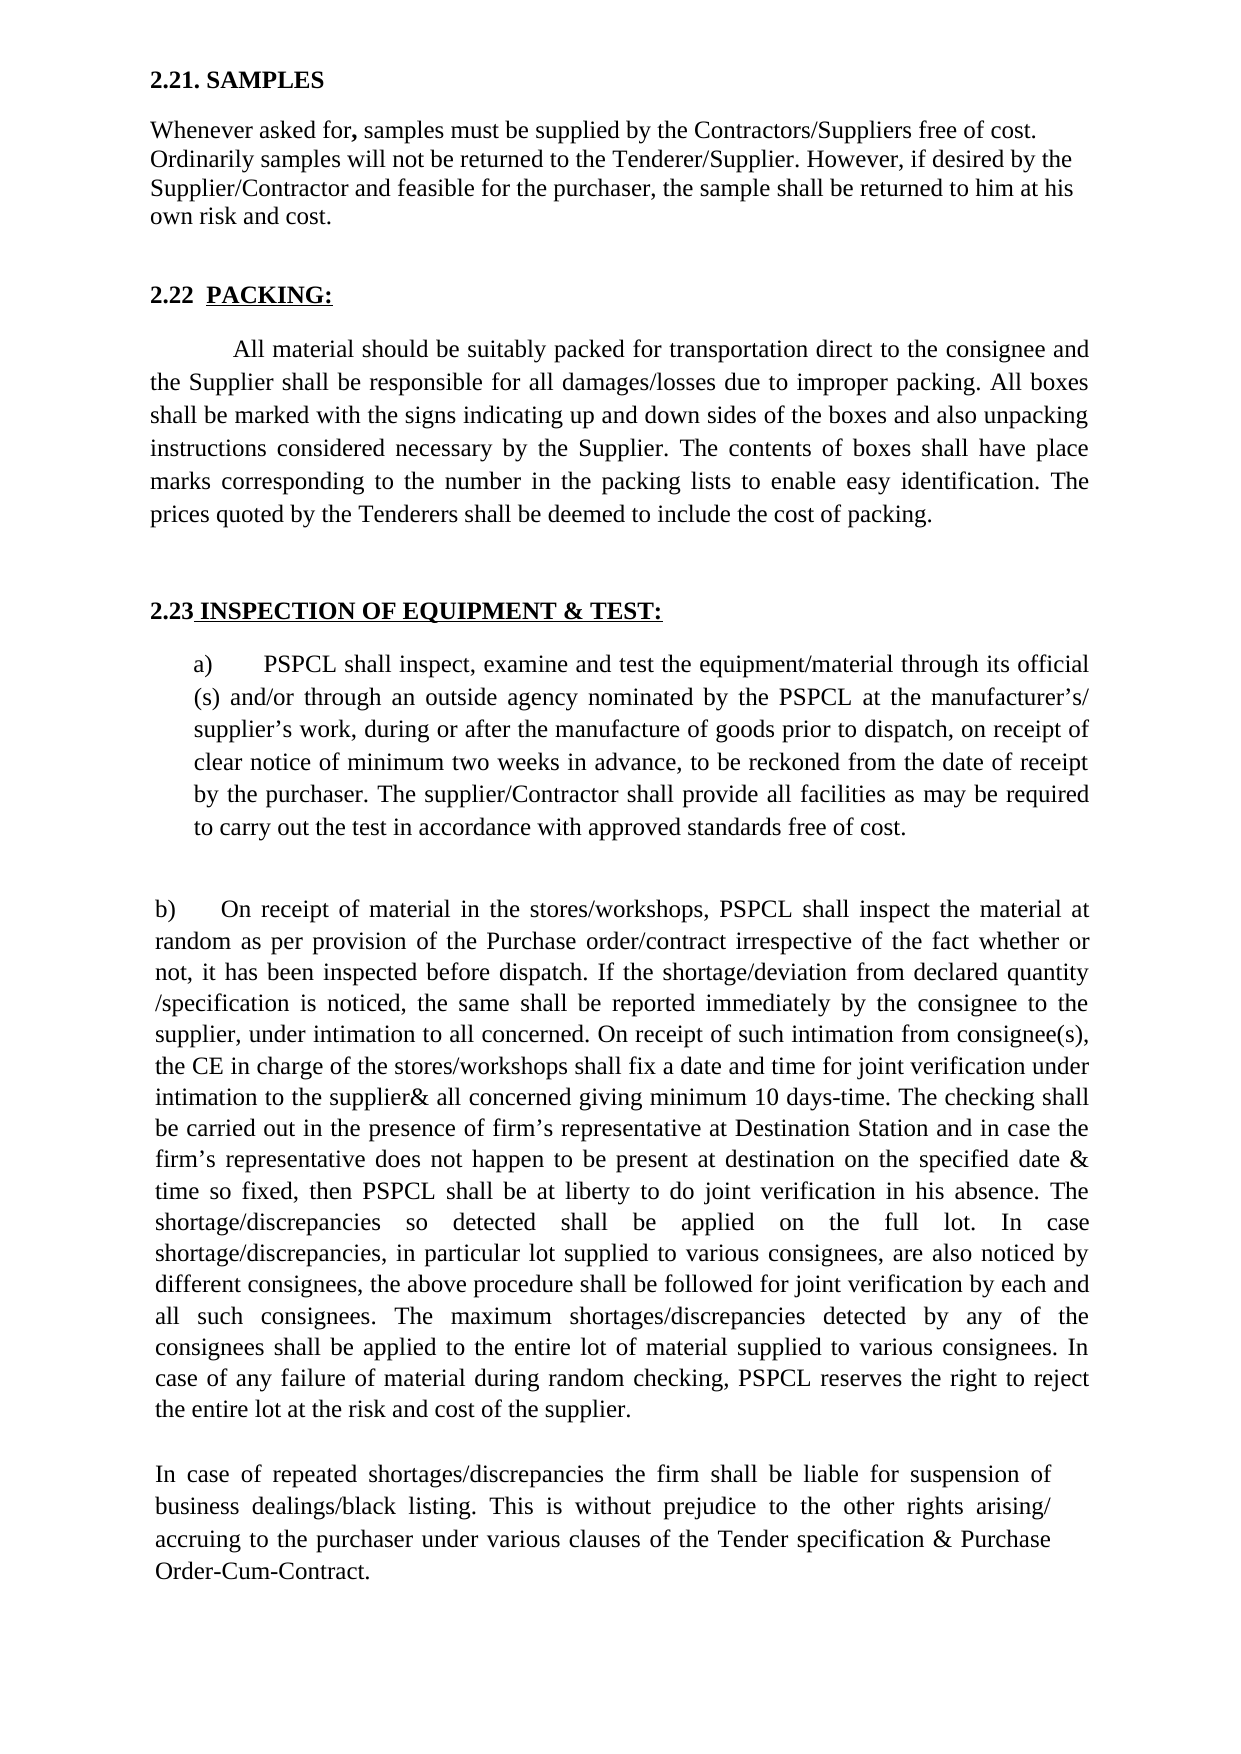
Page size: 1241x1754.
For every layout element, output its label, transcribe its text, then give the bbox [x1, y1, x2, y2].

text 2.21. SAMPLES [150, 66, 1090, 94]
list PSPCL shall inspect, examine and test the equipment/material through its official (s) and/or through an outside agency nominated by the PSPCL at the manufacturer’s/ supplier’s work, during or after the manufacture of goods prior to dispatch, on receipt of clear notice of minimum two weeks in advance, to be reckoned from the date of receipt by the purchaser. The supplier/Contractor shall provide all facilities as may be required to carry out the test in accordance with approved standards free of cost. [193, 649, 1090, 840]
text In case of repeated shortages/discrepancies the firm shall be liable for suspension of business dealings/black listing. This is without prejudice to the other rights arising/ accruing to the purchaser under various clauses of the Tender specification & Purchase Order-Cum-Contract. [155, 1459, 1052, 1584]
text All material should be suitably packed for transportation direct to the consignee and the Supplier shall be responsible for all damages/losses due to improper packing. All boxes shall be marked with the signs indicating up and down sides of the boxes and also unpacking instructions considered necessary by the Supplier. The contents of boxes shall have place marks corresponding to the number in the packing lists to enable easy identification. The prices quoted by the Tenderers shall be deemed to include the cost of packing. [150, 334, 1090, 527]
text Whenever asked for, samples must be supplied by the Contractors/Suppliers free of cost. Ordinarily samples will not be returned to the Tenderer/Supplier. However, if desired by the Supplier/Contractor and feasible for the purchaser, the sample shall be returned to him at his own risk and cost. [150, 115, 1090, 230]
list On receipt of material in the stores/workshops, PSPCL shall inspect the material at random as per provision of the Purchase order/contract irrespective of the fact whether or not, it has been inspected before dispatch. If the shortage/deviation from declared quantity /specification is noticed, the same shall be reported immediately by the consignee to the supplier, under intimation to all concerned. On receipt of such intimation from consignee(s), the CE in charge of the stores/workshops shall fix a date and time for joint verification under intimation to the supplier& all concerned giving minimum 10 days-time. The checking shall be carried out in the presence of firm’s representative at Destination Station and in case the firm’s representative does not happen to be present at destination on the specified date & time so fixed, then PSPCL shall be at liberty to do joint verification in his absence. The shortage/discrepancies so detected shall be applied on the full lot. In case shortage/discrepancies, in particular lot supplied to various consignees, are also noticed by different consignees, the above procedure shall be followed for joint verification by each and all such consignees. The maximum shortages/discrepancies detected by any of the consignees shall be applied to the entire lot of material supplied to various consignees. In case of any failure of material during random checking, PSPCL reserves the right to reject the entire lot at the risk and cost of the supplier. [155, 893, 1090, 1424]
text 2.22 PACKING: [150, 280, 1090, 308]
text 2.23 INSPECTION OF EQUIPMENT & TEST: [150, 596, 1090, 624]
